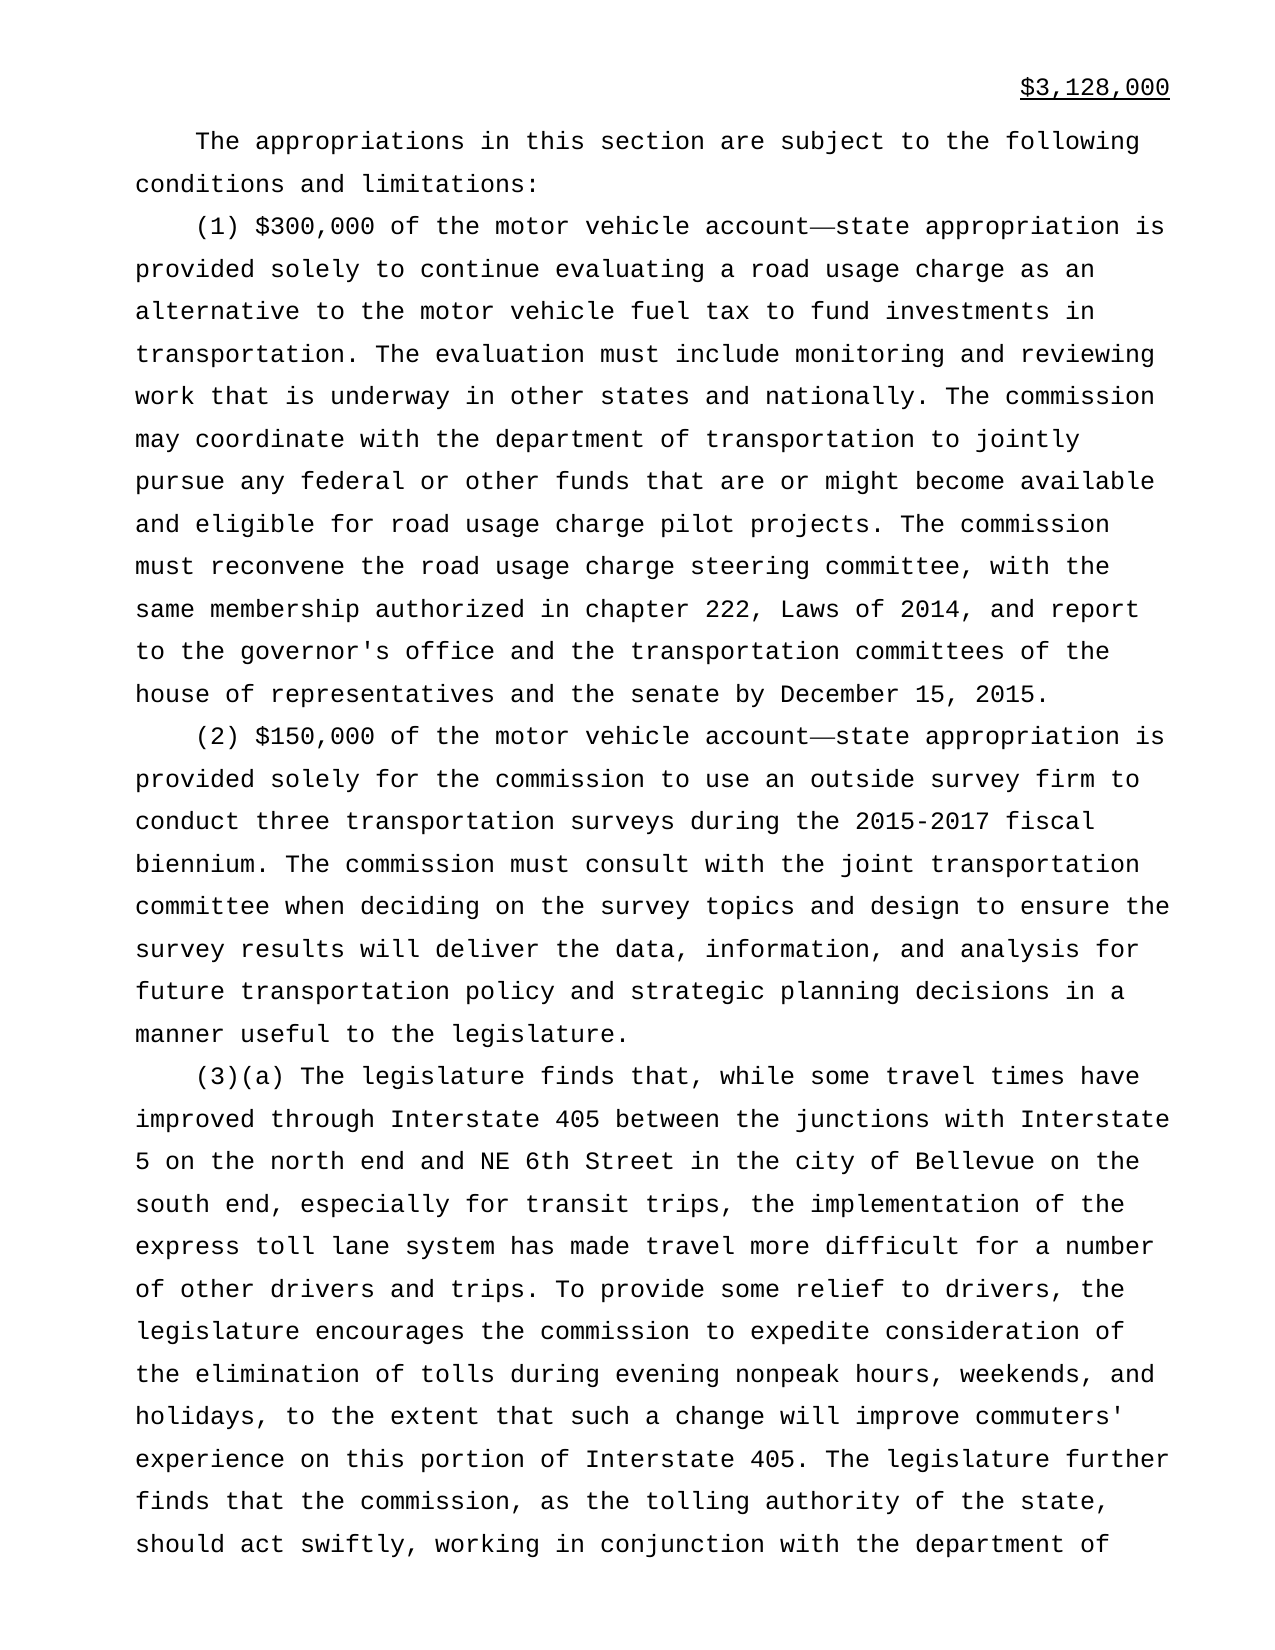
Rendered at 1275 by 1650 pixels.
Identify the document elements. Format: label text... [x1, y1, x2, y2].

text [135, 1051, 1170, 1561]
text (1) $300,000 of the motor vehicle account—state appropriation is provided solely to continue evaluating a road usage charge as an alternative to the motor vehicle fuel tax to fund investments in transportation. The evaluation must include monitoring and reviewing work that is underway in other states and nationally. The commission may coordinate with the department of transportation to jointly pursue any federal or other funds that are or might become available and eligible for road usage charge pilot projects. The commission must reconvene the road usage charge steering committee, with the same membership authorized in chapter 222, Laws of 2014, and report to the governor's office and the transportation committees of the house of representatives and the senate by December 15, 2015. [135, 201, 1170, 711]
text $3,128,000 [135, 75, 1170, 103]
text (2) $150,000 of the motor vehicle account—state appropriation is provided solely for the commission to use an outside survey firm to conduct three transportation surveys during the 2015-2017 fiscal biennium. The commission must consult with the joint transportation committee when deciding on the survey topics and design to ensure the survey results will deliver the data, information, and analysis for future transportation policy and strategic planning decisions in a manner useful to the legislature. [135, 711, 1170, 1051]
text The appropriations in this section are subject to the following conditions and limitations: [135, 116, 1170, 201]
